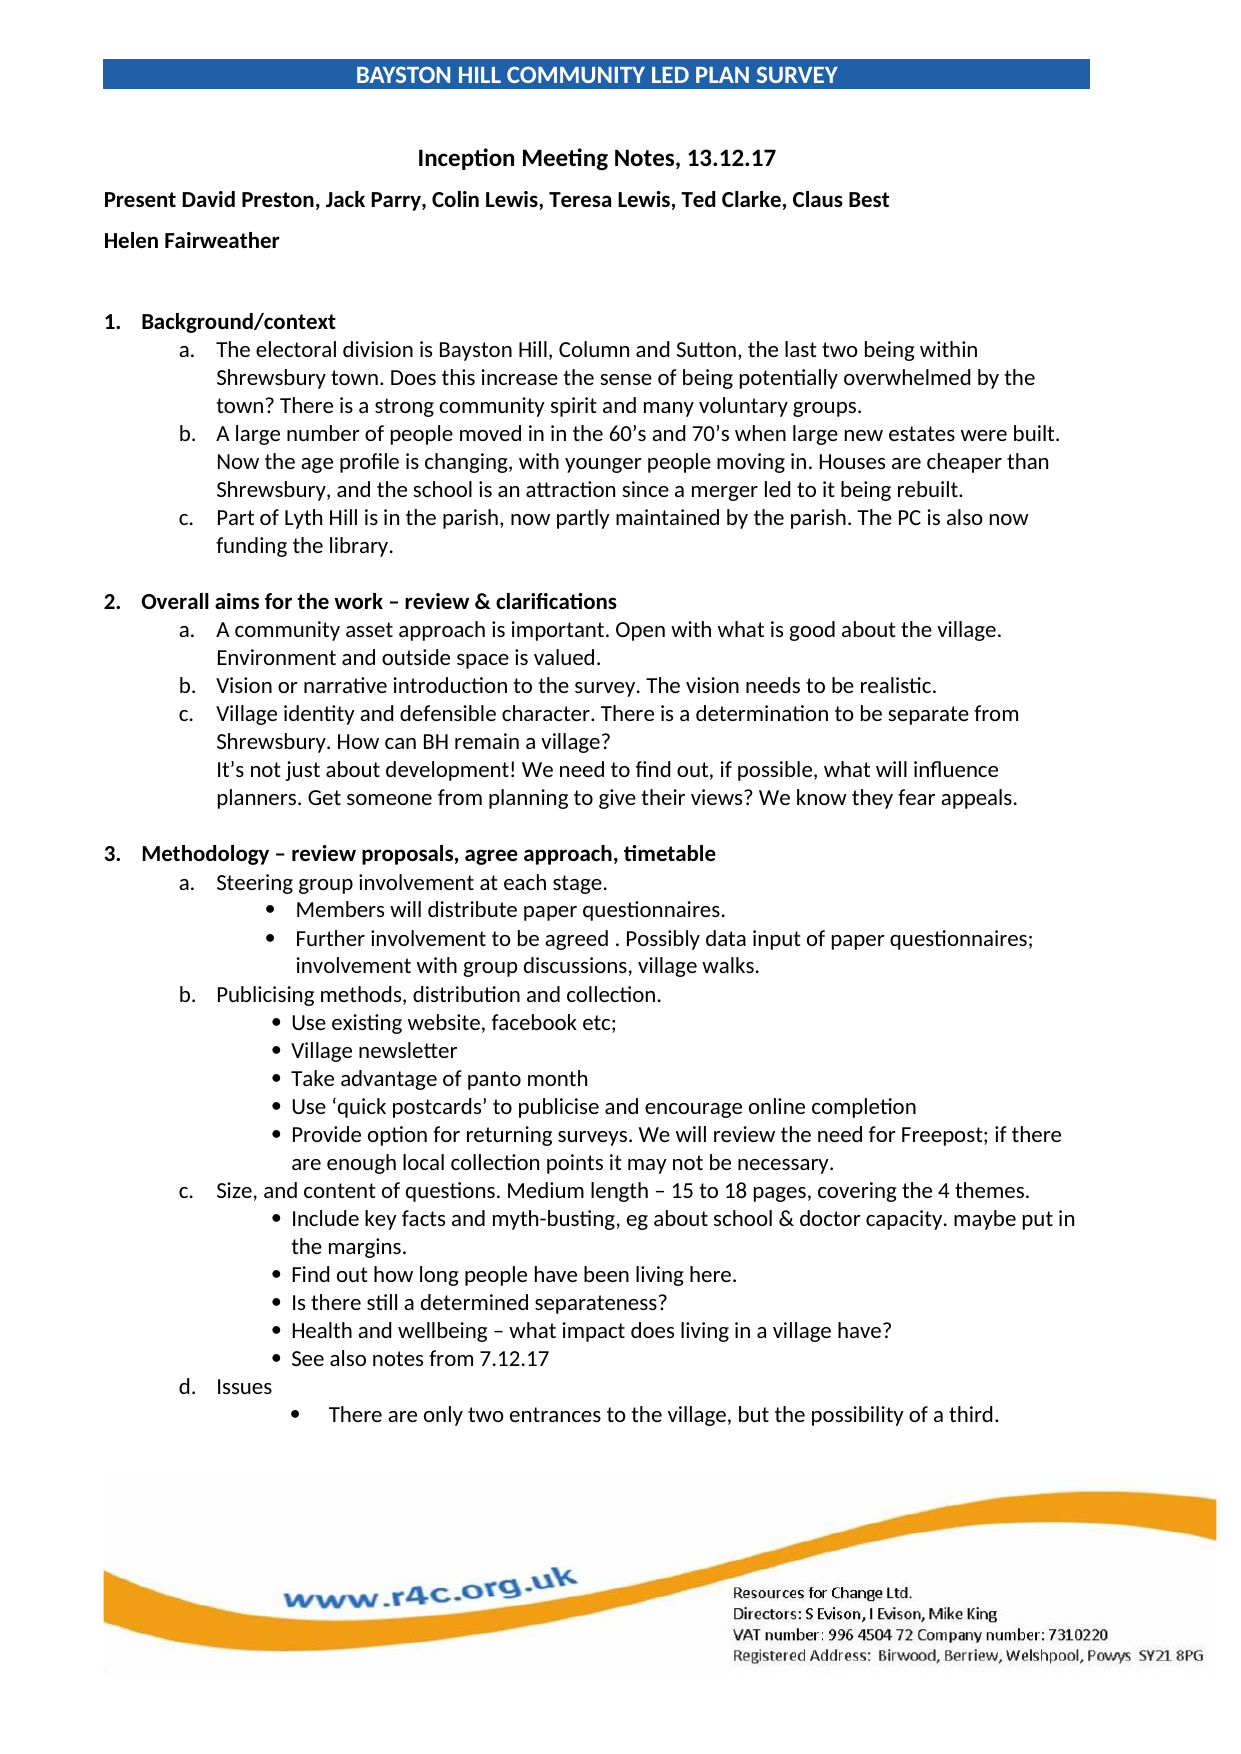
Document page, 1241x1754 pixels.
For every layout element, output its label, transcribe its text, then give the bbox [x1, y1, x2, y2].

list Further involvement to be agreed . Possibly data input of paper questionnaires; involvement with group discussions, village walks. [266, 924, 1090, 980]
list Village identity and defensible character. There is a determination to be separate from Shrewsbury. How can BH remain a village? [178, 699, 1090, 756]
list Take advantage of panto month [272, 1064, 1090, 1092]
text Present David Preston, Jack Parry, Colin Lewis, Teresa Lewis, Ted Clarke, Claus Best [103, 186, 1090, 214]
list A large number of people moved in in the 60’s and 70’s when large new estates were built. Now the age profile is changing, with younger people moving in. Houses are cheaper than Shrewsbury, and the school is an attraction since a merger led to it being rebuilt. [178, 419, 1090, 503]
list Overall aims for the work – review & clarifications [103, 587, 1090, 615]
list Use ‘quick postcards’ to publicise and encourage online completion [272, 1092, 1090, 1120]
list Background/context [103, 307, 1090, 335]
list Is there still a determined separateness? [272, 1288, 1090, 1316]
list Include key facts and myth-busting, eg about school & doctor capacity. maybe put in the margins. [272, 1204, 1090, 1260]
list See also notes from 7.12.17 [272, 1344, 1090, 1372]
list Methodology – review proposals, agree approach, timetable [103, 839, 1090, 868]
text Helen Fairweather [103, 226, 1090, 254]
list Vision or narrative introduction to the survey. The vision needs to be realistic. [178, 671, 1090, 699]
list There are only two entrances to the village, but the possibility of a third. [291, 1400, 1090, 1428]
list Members will distribute paper questionnaires. [266, 896, 1090, 924]
list Publicising methods, distribution and collection. [178, 980, 1090, 1008]
list Part of Lyth Hill is in the parish, now partly maintained by the parish. The PC is also now funding the library. [178, 503, 1090, 559]
list Steering group involvement at each stage. [178, 868, 1090, 896]
list The electoral division is Bayston Hill, Column and Sutton, the last two being within Shrewsbury town. Does this increase the sense of being potentially overwhelmed by the town? There is a strong community spirit and many voluntary groups. [178, 335, 1090, 419]
subtitle BAYSTON HILL COMMUNITY LED PLAN SURVEY [103, 59, 1090, 89]
list Find out how long people have been living here. [272, 1260, 1090, 1288]
list Provide option for returning surveys. We will review the need for Freepost; if there are enough local collection points it may not be necessary. [272, 1120, 1090, 1176]
list Village newsletter [272, 1036, 1090, 1064]
list It’s not just about development! We need to find out, if possible, what will influence planners. Get someone from planning to give their views? We know they fear appeals. [216, 756, 1090, 812]
list A community asset approach is important. Open with what is good about the village. Environment and outside space is valued. [178, 615, 1090, 671]
list Health and wellbeing – what impact does living in a village have? [272, 1316, 1090, 1344]
list Size, and content of questions. Medium length – 15 to 18 pages, covering the 4 themes. [178, 1176, 1090, 1204]
text Inception Meeting Notes, 13.12.17 [103, 143, 1090, 173]
picture [103, 1478, 1217, 1679]
list Issues [178, 1372, 1090, 1400]
list Use existing website, facebook etc; [272, 1008, 1090, 1036]
